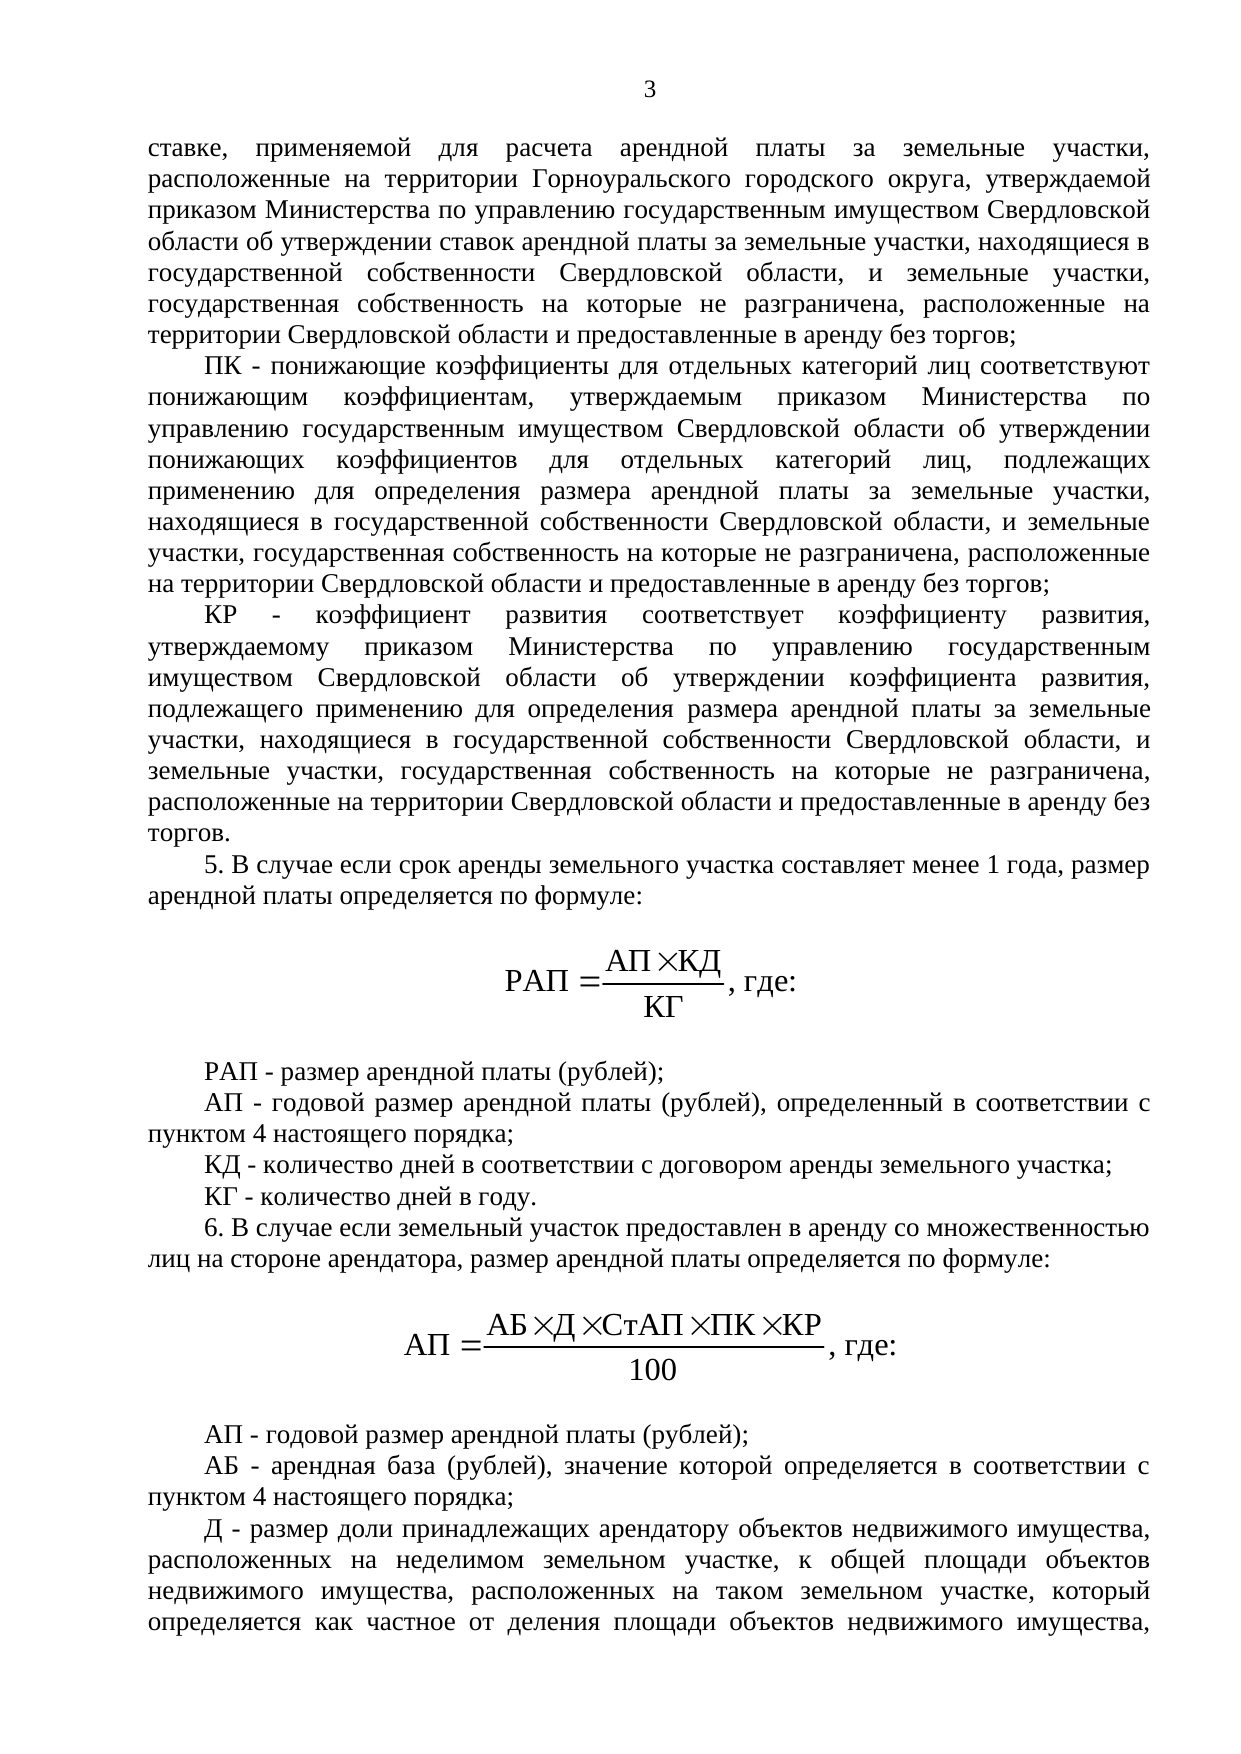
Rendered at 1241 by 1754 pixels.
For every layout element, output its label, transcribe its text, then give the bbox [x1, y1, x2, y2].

text АП - годовой размер арендной платы (рублей); [148, 1418, 1152, 1449]
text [148, 131, 1152, 349]
text КД - количество дней в соответствии с договором аренды земельного участка; [148, 1148, 1152, 1180]
text КГ - количество дней в году. [148, 1180, 1152, 1211]
text 5. В случае если срок аренды земельного участка составляет менее 1 года, размер арендной платы определяется по формуле: [148, 848, 1152, 910]
text КР - коэффициент развития соответствует коэффициенту развития, утверждаемому приказом Министерства по управлению государственным имуществом Свердловской области об утверждении коэффициента развития, подлежащего применению для определения размера арендной платы за земельные участки, находящиеся в государственной собственности Свердловской области, и земельные участки, государственная собственность на которые не разграничена, расположенные на территории Свердловской области и предоставленные в аренду без торгов. [148, 598, 1152, 848]
text АБ - арендная база (рублей), значение которой определяется в соответствии с пунктом 4 настоящего порядка; [148, 1449, 1152, 1512]
text АП - годовой размер арендной платы (рублей), определенный в соответствии с пунктом 4 настоящего порядка; [148, 1086, 1152, 1148]
text РАП - размер арендной платы (рублей); [148, 1055, 1152, 1086]
text 6. В случае если земельный участок предоставлен в аренду со множественностью лиц на стороне арендатора, размер арендной платы определяется по формуле: [148, 1211, 1152, 1273]
text ПК - понижающие коэффициенты для отдельных категорий лиц соответствуют понижающим коэффициентам, утверждаемым приказом Министерства по управлению государственным имуществом Свердловской области об утверждении понижающих коэффициентов для отдельных категорий лиц, подлежащих применению для определения размера арендной платы за земельные участки, находящиеся в государственной собственности Свердловской области, и земельные участки, государственная собственность на которые не разграничена, расположенные на территории Свердловской области и предоставленные в аренду без торгов; [148, 349, 1152, 598]
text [148, 1512, 1152, 1636]
